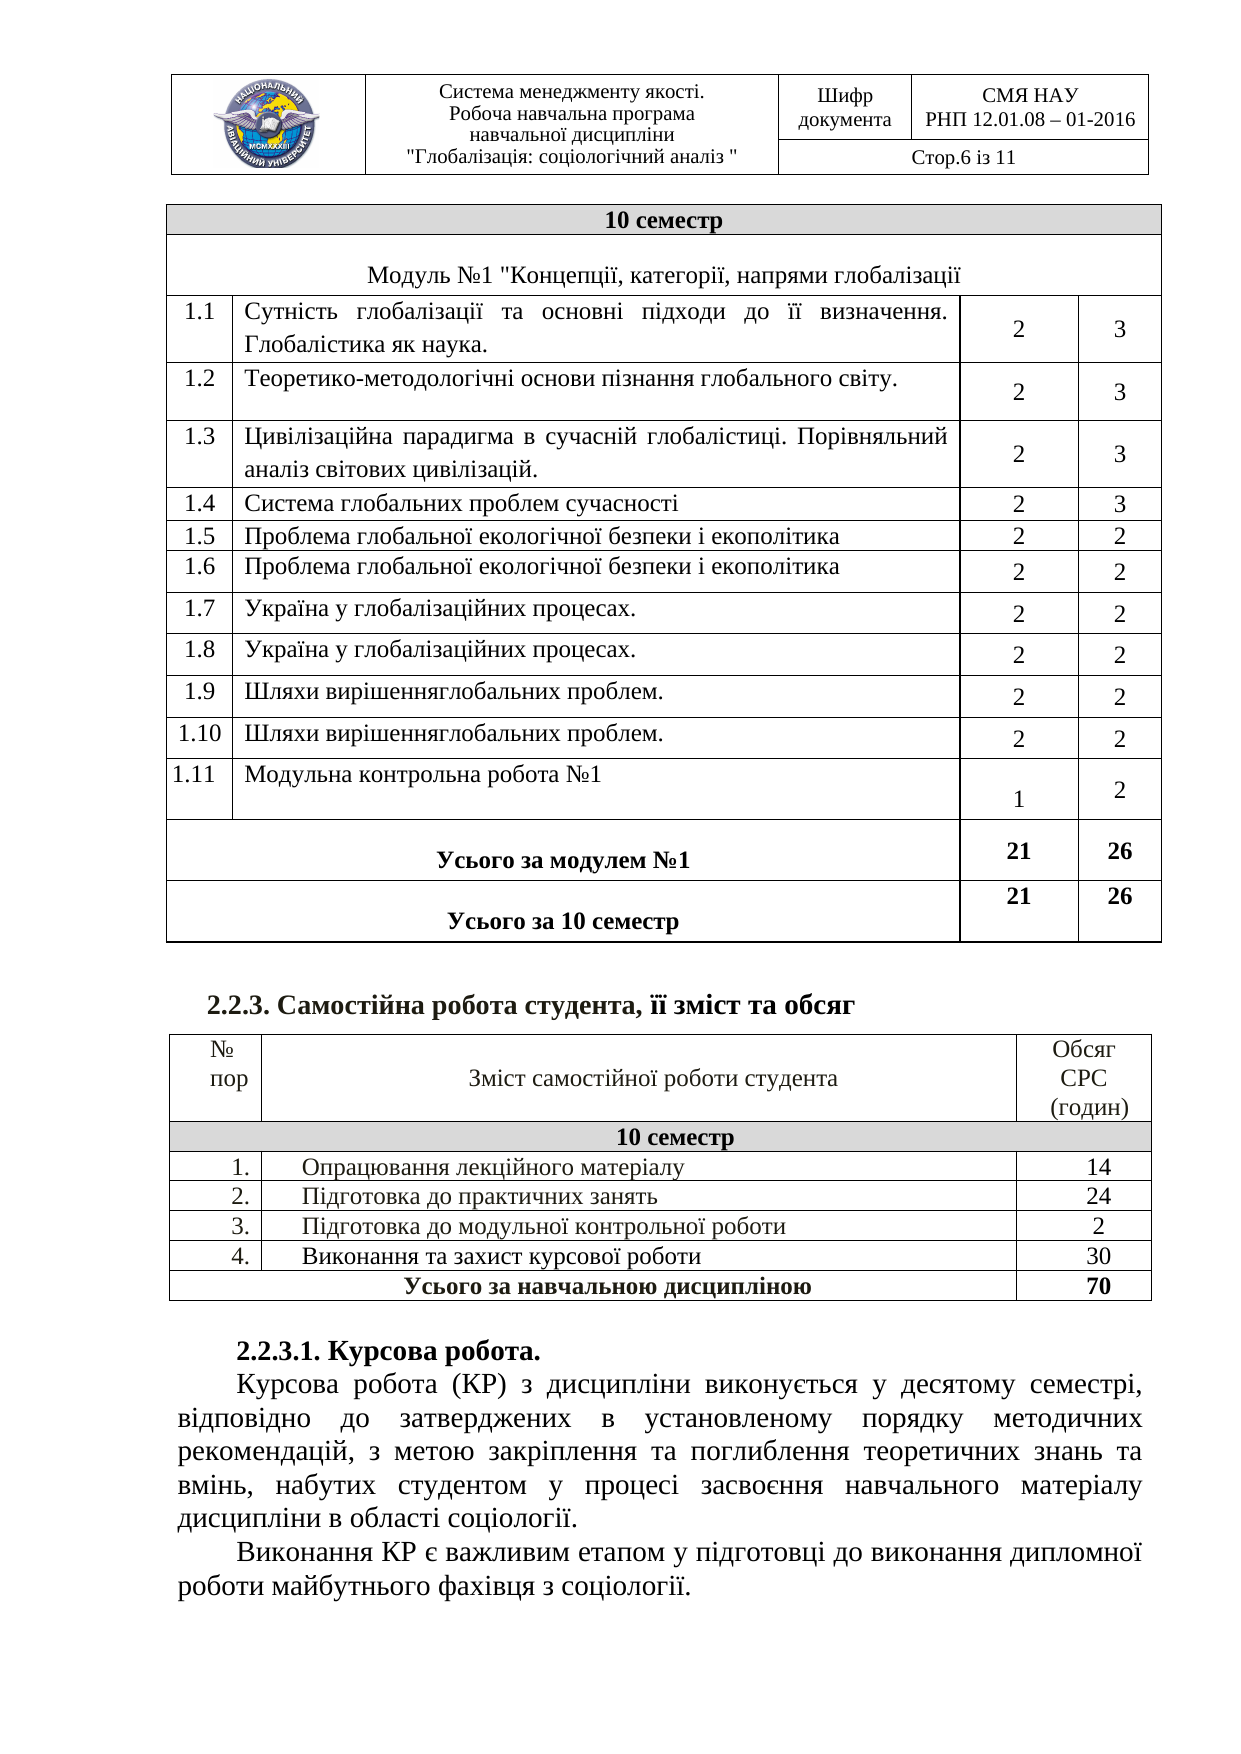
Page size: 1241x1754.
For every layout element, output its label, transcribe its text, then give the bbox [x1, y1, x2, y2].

table_cell Виконання та захист курсової роботи [262, 1241, 1016, 1270]
table_cell 21 [961, 881, 1078, 941]
table_cell Усього за навчальною дисципліною [170, 1271, 1016, 1299]
table_cell Шляхи вирішенняглобальних проблем. [233, 718, 959, 758]
table_cell 1.10 [167, 718, 232, 758]
table_cell 2 [961, 421, 1078, 487]
table_cell Теоретико-методологічні основи пізнання глобального світу. [233, 363, 959, 420]
table_cell 4. [170, 1241, 261, 1270]
table_cell 2 [961, 363, 1078, 420]
table_cell 30 [1017, 1241, 1151, 1270]
table_cell 10 семестр [170, 1122, 1151, 1151]
table_cell Усього за модулем №1 [167, 820, 959, 880]
text Курсова робота (КР) з дисципліни виконується у десятому семестрі, відповідно до затверджених в установленому порядку методичних рекомендацій, з метою закріплення та поглиблення теоретичних знань та вмінь, набутих студентом у процесі засвоєння навчального матеріалу дисципліни в області соціології. [177, 1366, 1144, 1534]
table_cell 1.9 [167, 676, 232, 717]
table_cell 1.7 [167, 593, 232, 633]
table_cell Опрацювання лекційного матеріалу [262, 1152, 1016, 1180]
table_cell Модуль №1 "Концепції, категорії, напрями глобалізації [167, 235, 1161, 295]
table_cell 2 [1079, 718, 1161, 758]
table_cell 3 [1079, 421, 1161, 487]
table_cell Цивілізаційна парадигма в сучасній глобалістиці. Порівняльний аналіз світових цивілізацій. [233, 421, 959, 487]
table_cell 2. [170, 1181, 261, 1210]
table_cell 1.3 [167, 421, 232, 487]
table_cell 70 [1017, 1271, 1151, 1299]
table_cell 2 [1079, 551, 1161, 592]
table_cell Україна у глобалізаційних процесах. [233, 593, 959, 633]
table_header Зміст самостійної роботи студента [262, 1035, 1016, 1121]
table_cell 2 [961, 551, 1078, 592]
table_cell 1.8 [167, 634, 232, 675]
table_cell Проблема глобальної екологічної безпеки і екополітика [233, 551, 959, 592]
table_cell Україна у глобалізаційних процесах. [233, 634, 959, 675]
table_cell 1 [961, 759, 1078, 819]
picture [213, 77, 320, 168]
table_cell 2 [961, 593, 1078, 633]
table_cell Підготовка до модульної контрольної роботи [262, 1211, 1016, 1240]
table_cell 1.1 [167, 296, 232, 362]
text 2.2.3.1. Курсова робота. [177, 1333, 1144, 1366]
table_cell 3 [1079, 363, 1161, 420]
table_cell 1.6 [167, 551, 232, 592]
table_cell 2 [961, 718, 1078, 758]
table_header № пор [170, 1035, 261, 1121]
table_cell 2 [961, 488, 1078, 520]
table_cell 2 [961, 634, 1078, 675]
table_cell 26 [1079, 881, 1161, 941]
text 2.2.3. Самостійна робота студента, її зміст та обсяг [207, 987, 1144, 1021]
table_cell 3 [1079, 488, 1161, 520]
table_cell Підготовка до практичних занять [262, 1181, 1016, 1210]
table_cell 2 [961, 296, 1078, 362]
table_cell Сутність глобалізації та основні підходи до її визначення. Глобалістика як наука. [233, 296, 959, 362]
table_cell 26 [1079, 820, 1161, 880]
table_cell 10 семестр [167, 205, 1161, 234]
table_cell Усього за 10 семестр [167, 881, 959, 941]
table_cell 1. [170, 1152, 261, 1180]
table_cell 1.4 [167, 488, 232, 520]
table_cell 1.5 [167, 521, 232, 550]
table_cell Модульна контрольна робота №1 [233, 759, 959, 819]
table_cell 2 [1079, 676, 1161, 717]
table_cell 21 [961, 820, 1078, 880]
table_cell 3 [1079, 296, 1161, 362]
table_cell 2 [1079, 759, 1161, 819]
table_cell Шляхи вирішенняглобальних проблем. [233, 676, 959, 717]
table_cell 1.11 [167, 759, 232, 819]
table_cell 2 [1079, 521, 1161, 550]
table_cell 2 [1017, 1211, 1151, 1240]
table_cell Проблема глобальної екологічної безпеки і екополітика [233, 521, 959, 550]
table_cell 2 [1079, 634, 1161, 675]
table_cell 14 [1017, 1152, 1151, 1180]
table_header Обсяг СРС (годин) [1017, 1035, 1151, 1121]
table_cell Система глобальних проблем сучасності [233, 488, 959, 520]
table_cell 1.2 [167, 363, 232, 420]
text Виконання КР є важливим етапом у підготовці до виконання дипломної роботи майбутнього фахівця з соціології. [177, 1534, 1144, 1601]
table_cell 2 [1079, 593, 1161, 633]
table_cell 3. [170, 1211, 261, 1240]
table_cell 2 [961, 521, 1078, 550]
table_cell 2 [961, 676, 1078, 717]
table_cell 24 [1017, 1181, 1151, 1210]
